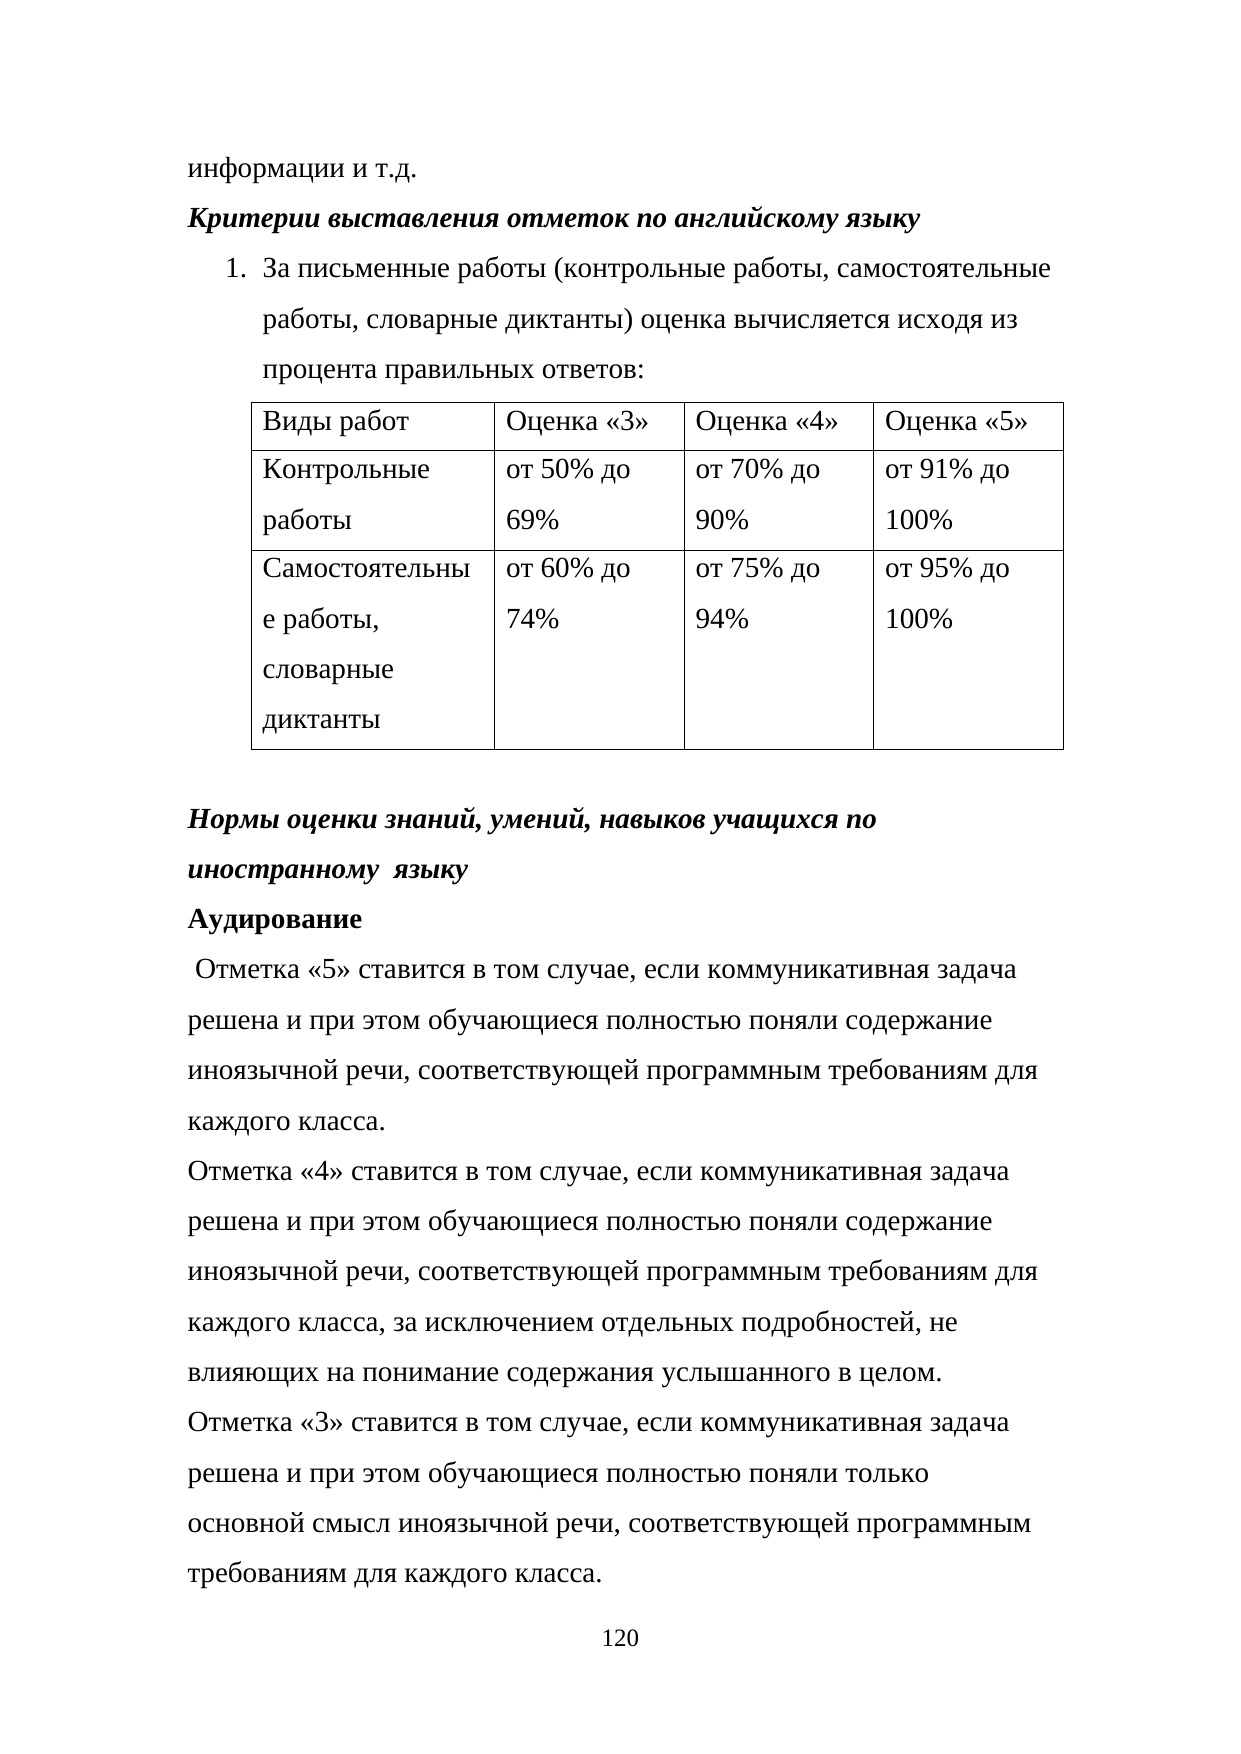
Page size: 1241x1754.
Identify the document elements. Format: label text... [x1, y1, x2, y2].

table_cell от 91% до 100% [874, 451, 1063, 549]
table_cell от 75% до 94% [685, 551, 873, 749]
text Критерии выставления отметок по английскому языку [187, 200, 1053, 234]
text Отметка «4» ставится в том случае, если коммуникативная задача решена и при этом обучающиеся полностью поняли содержание иноязычной речи, соответствующей программным требованиям для каждого класса, за исключением отдельных подробностей, не влияющих на понимание содержания услышанного в целом. Отметка «3» ставится в том случае, если коммуникативная задача решена и при этом обучающиеся полностью поняли только основной смысл иноязычной речи, соответствующей программным требованиям для каждого класса. [187, 1153, 1053, 1589]
table_cell от 70% до 90% [685, 451, 873, 549]
text Отметка «5» ставится в том случае, если коммуникативная задача решена и при этом обучающиеся полностью поняли содержание иноязычной речи, соответствующей программным требованиям для каждого класса. [187, 952, 1053, 1136]
list За письменные работы (контрольные работы, самостоятельные работы, словарные диктанты) оценка вычисляется исходя из процента правильных ответов: [225, 251, 1053, 385]
table_cell от 95% до 100% [874, 551, 1063, 749]
table_header Виды работ [252, 403, 494, 450]
table_header Оценка «4» [685, 403, 873, 450]
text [187, 150, 1053, 183]
text Аудирование [187, 901, 1053, 935]
table_cell Контрольные работы [252, 451, 494, 549]
table_cell Самостоятельные работы, словарные диктанты [252, 551, 494, 749]
table_cell от 60% до 74% [495, 551, 684, 749]
text Нормы оценки знаний, умений, навыков учащихся по иностранному языку [187, 801, 1053, 884]
table_header Оценка «5» [874, 403, 1063, 450]
table_header Оценка «3» [495, 403, 684, 450]
table_cell от 50% до 69% [495, 451, 684, 549]
